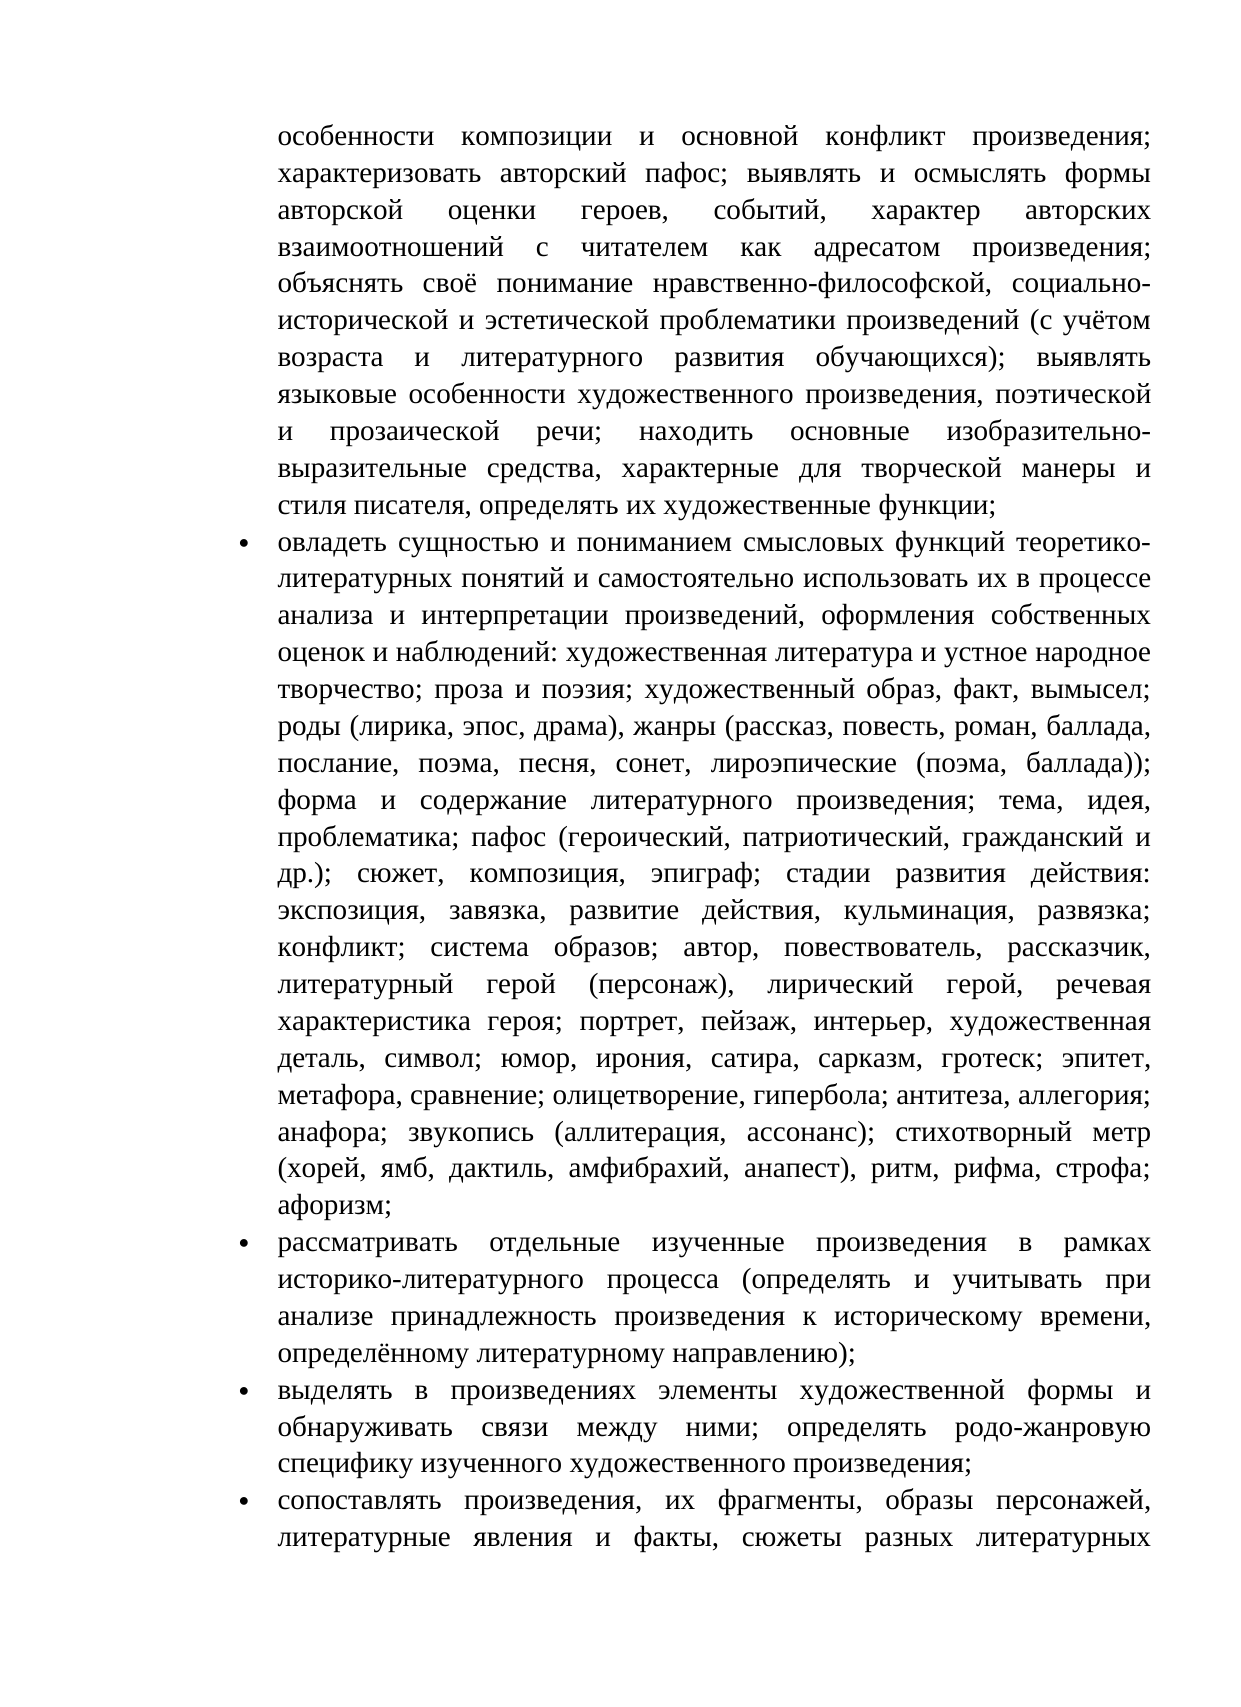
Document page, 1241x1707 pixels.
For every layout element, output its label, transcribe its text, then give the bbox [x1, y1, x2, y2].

list выделять в произведениях элементы художественной формы и обнаруживать связи между ними; определять родо-жанровую специфику изученного художественного произведения; [240, 1372, 1152, 1479]
list рассматривать отдельные изученные произведения в рамках историко-литературного процесса (определять и учитывать при анализе принадлежность произведения к историческому времени, определённому литературному направлению); [240, 1224, 1152, 1368]
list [240, 118, 1152, 520]
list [240, 1482, 1152, 1553]
list овладеть сущностью и пониманием смысловых функций теоретико-литературных понятий и самостоятельно использовать их в процессе анализа и интерпретации произведений, оформления собственных оценок и наблюдений: художественная литература и устное народное творчество; проза и поэзия; художественный образ, факт, вымысел; роды (лирика, эпос, драма), жанры (рассказ, повесть, роман, баллада, послание, поэма, песня, сонет, лироэпические (поэма, баллада)); форма и содержание литературного произведения; тема, идея, проблематика; пафос (героический, патриотический, гражданский и др.); сюжет, композиция, эпиграф; стадии развития действия: экспозиция, завязка, развитие действия, кульминация, развязка; конфликт; система образов; автор, повествователь, рассказчик, литературный герой (персонаж), лирический герой, речевая характеристика героя; портрет, пейзаж, интерьер, художественная деталь, символ; юмор, ирония, сатира, сарказм, гротеск; эпитет, метафора, сравнение; олицетворение, гипербола; антитеза, аллегория; анафора; звукопись (аллитерация, ассонанс); стихотворный метр (хорей, ямб, дактиль, амфибрахий, анапест), ритм, рифма, строфа; афоризм; [240, 524, 1152, 1221]
